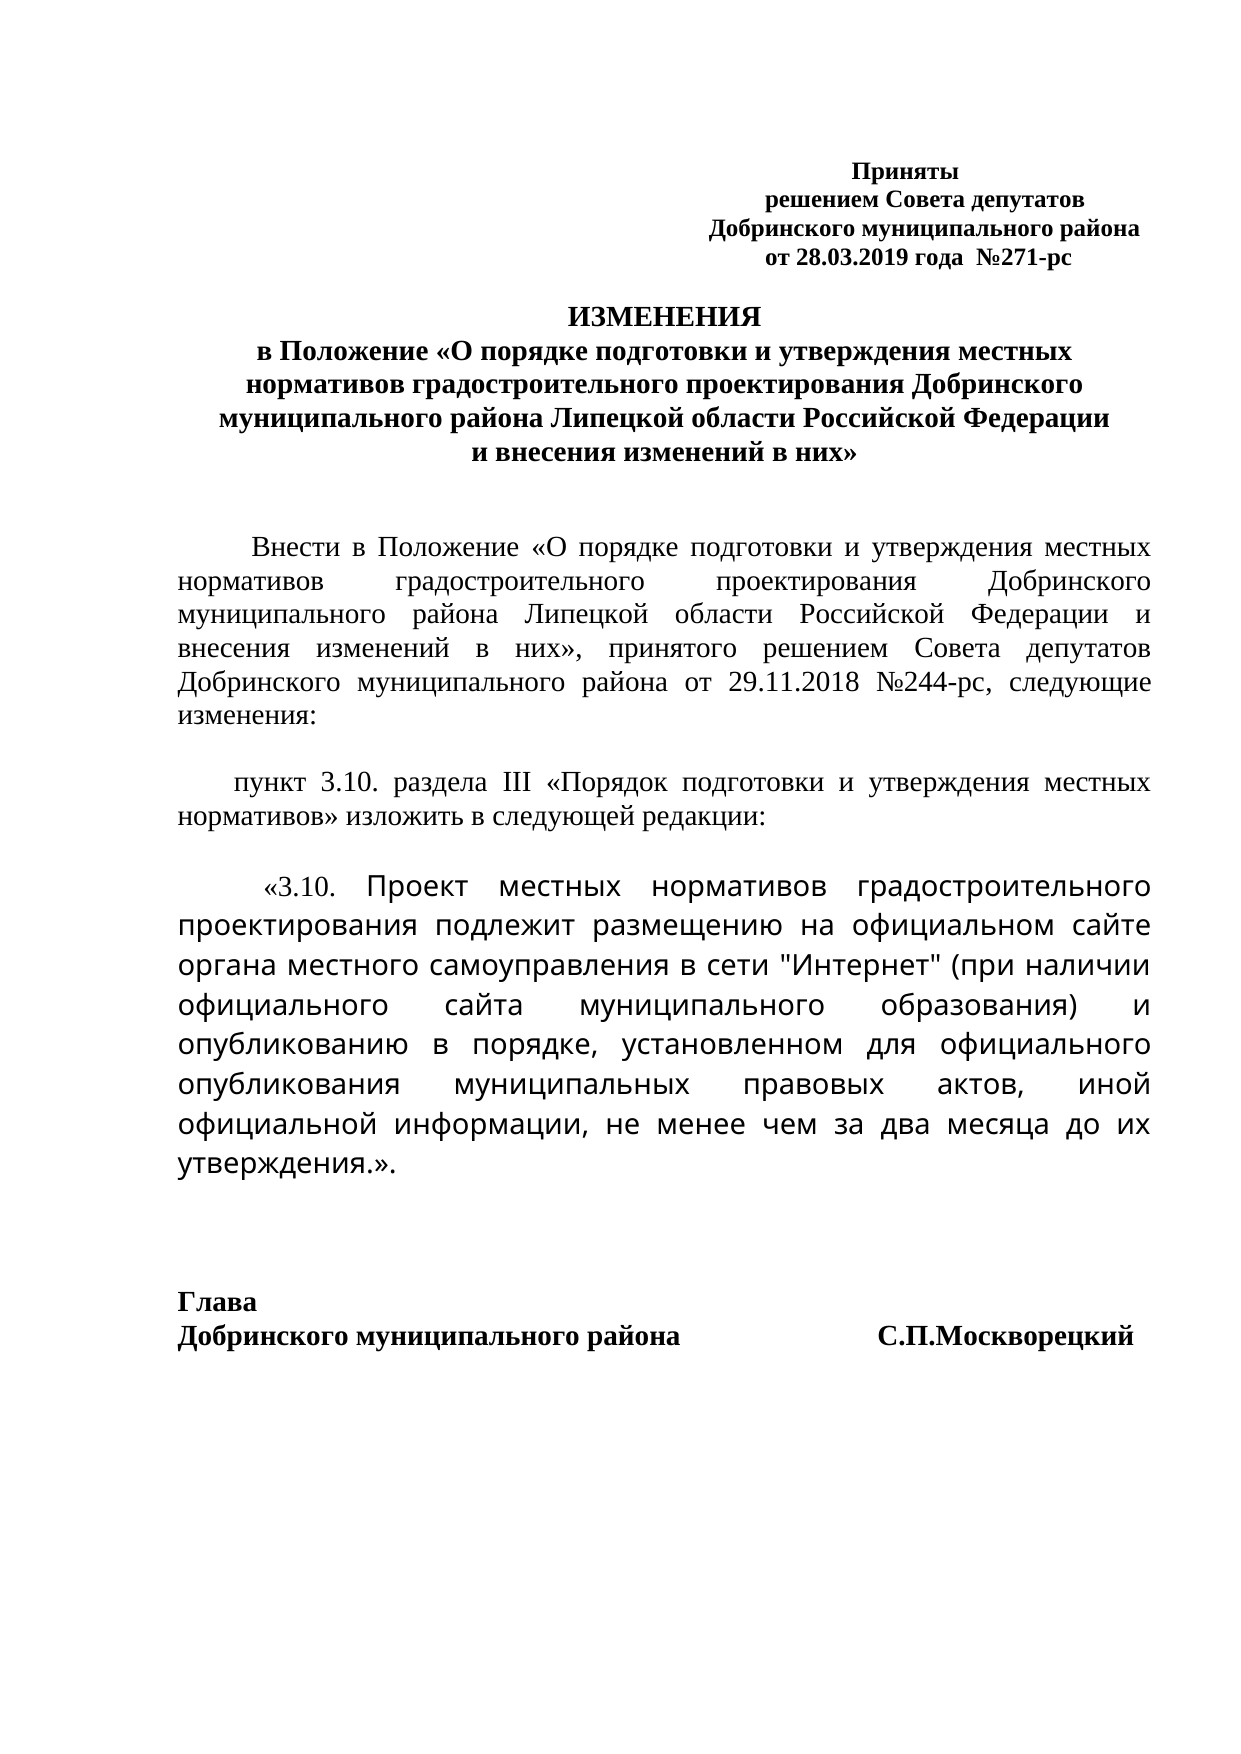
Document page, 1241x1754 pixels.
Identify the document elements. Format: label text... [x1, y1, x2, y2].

text Добринского муниципального района С.П.Москворецкий [177, 1318, 1152, 1351]
text Внести в Положение «О порядке подготовки и утверждения местных нормативов градостроительного проектирования Добринского муниципального района Липецкой области Российской Федерации и внесения изменений в них», принятого решением Совета депутатов Добринского муниципального района от 29.11.2018 №244-рс, следующие изменения: [177, 529, 1152, 731]
text от 28.03.2019 года №271-рс [177, 242, 1152, 271]
text Добринского муниципального района [177, 213, 1152, 242]
text «3.10. Проект местных нормативов градостроительного проектирования подлежит размещению на официальном сайте органа местного самоуправления в сети "Интернет" (при наличии официального сайта муниципального образования) и опубликованию в порядке, установленном для официального опубликования муниципальных правовых актов, иной официальной информации, не менее чем за два месяца до их утверждения.». [177, 865, 1152, 1182]
text Приняты [177, 156, 1152, 184]
text решением Совета депутатов [177, 184, 1152, 213]
text в Положение «О порядке подготовки и утверждения местных нормативов градостроительного проектирования Добринского муниципального района Липецкой области Российской Федерации [177, 333, 1152, 434]
text Глава [177, 1284, 1152, 1318]
text ИЗМЕНЕНИЯ [177, 299, 1152, 333]
text и внесения изменений в них» [177, 434, 1152, 467]
text пункт 3.10. раздела III «Порядок подготовки и утверждения местных нормативов» изложить в следующей редакции: [177, 764, 1152, 831]
